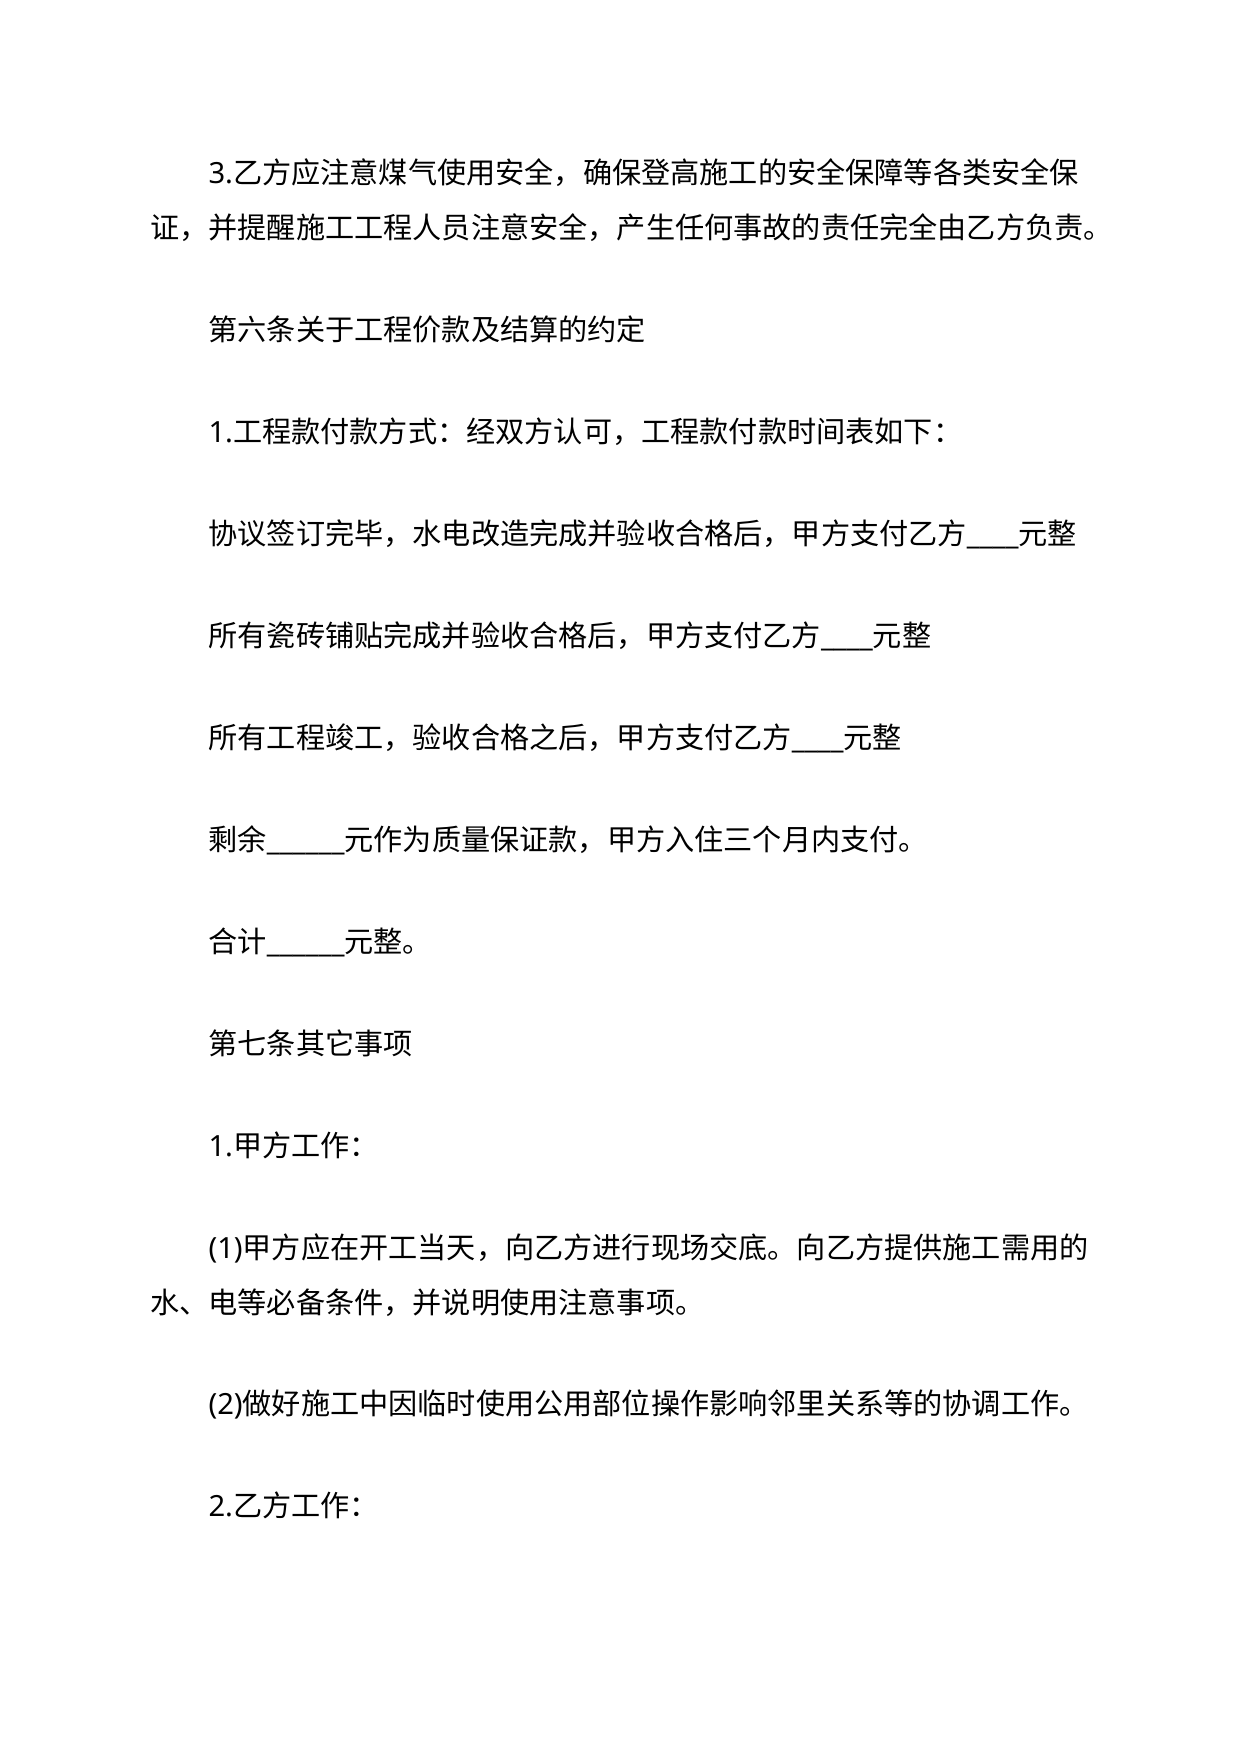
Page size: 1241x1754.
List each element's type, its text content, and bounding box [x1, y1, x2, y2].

text 第六条关于工程价款及结算的约定 [150, 307, 1090, 349]
text 第七条其它事项 [150, 1020, 1090, 1063]
text (1)甲方应在开工当天，向乙方进行现场交底。向乙方提供施工需用的水、电等必备条件，并说明使用注意事项。 [150, 1224, 1090, 1321]
text 所有工程竣工，验收合格之后，甲方支付乙方____元整 [150, 714, 1090, 757]
text 3.乙方应注意煤气使用安全，确保登高施工的安全保障等各类安全保证，并提醒施工工程人员注意安全，产生任何事故的责任完全由乙方负责。 [150, 150, 1090, 247]
text 1.甲方工作： [150, 1122, 1090, 1164]
text 剩余______元作为质量保证款，甲方入住三个月内支付。 [150, 816, 1090, 859]
text 所有瓷砖铺贴完成并验收合格后，甲方支付乙方____元整 [150, 612, 1090, 655]
text 协议签订完毕，水电改造完成并验收合格后，甲方支付乙方____元整 [150, 511, 1090, 553]
text 2.乙方工作： [150, 1483, 1090, 1525]
text 1.工程款付款方式：经双方认可，工程款付款时间表如下： [150, 408, 1090, 451]
text 合计______元整。 [150, 918, 1090, 961]
text (2)做好施工中因临时使用公用部位操作影响邻里关系等的协调工作。 [150, 1381, 1090, 1423]
